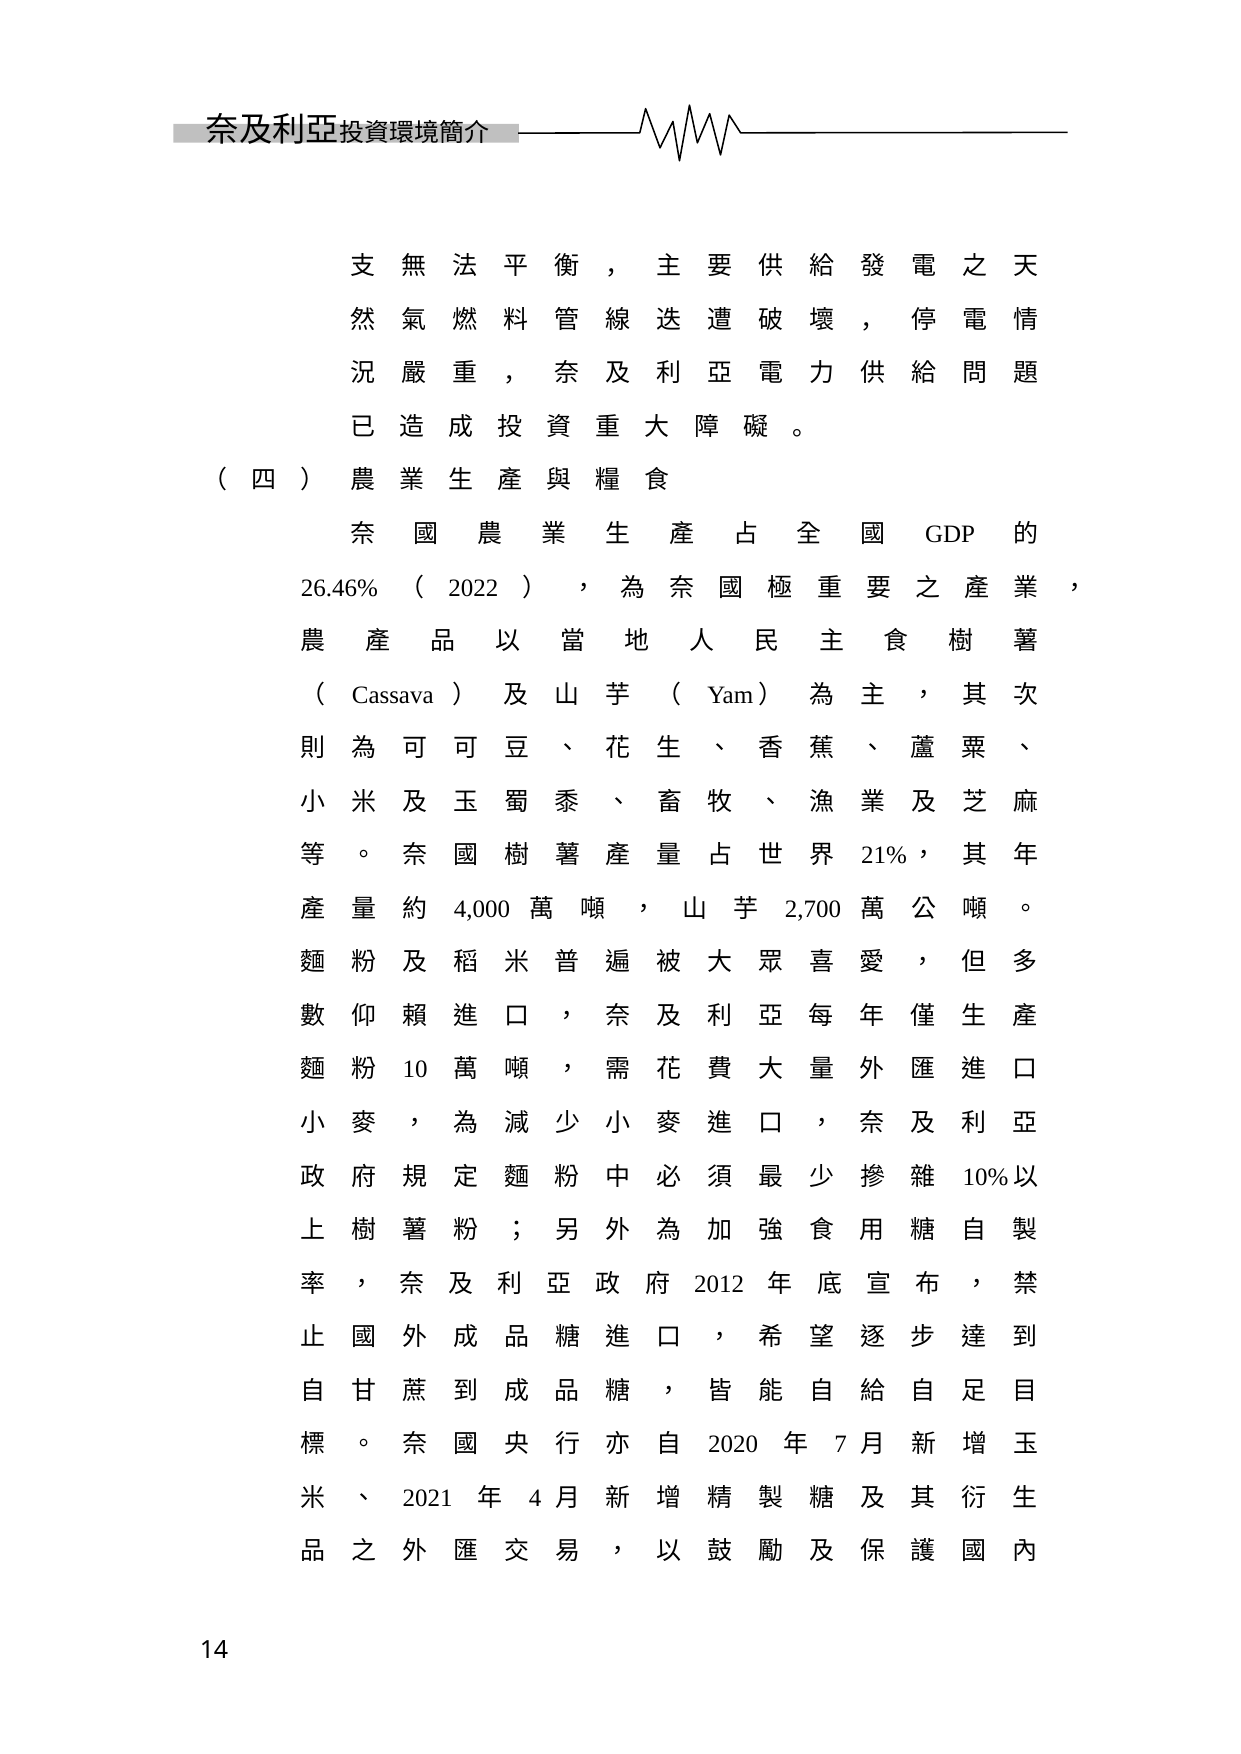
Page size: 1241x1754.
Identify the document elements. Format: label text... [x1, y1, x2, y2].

text （四）農業生產與糧食 [202, 451, 1063, 505]
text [276, 237, 1063, 451]
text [276, 505, 1063, 1576]
